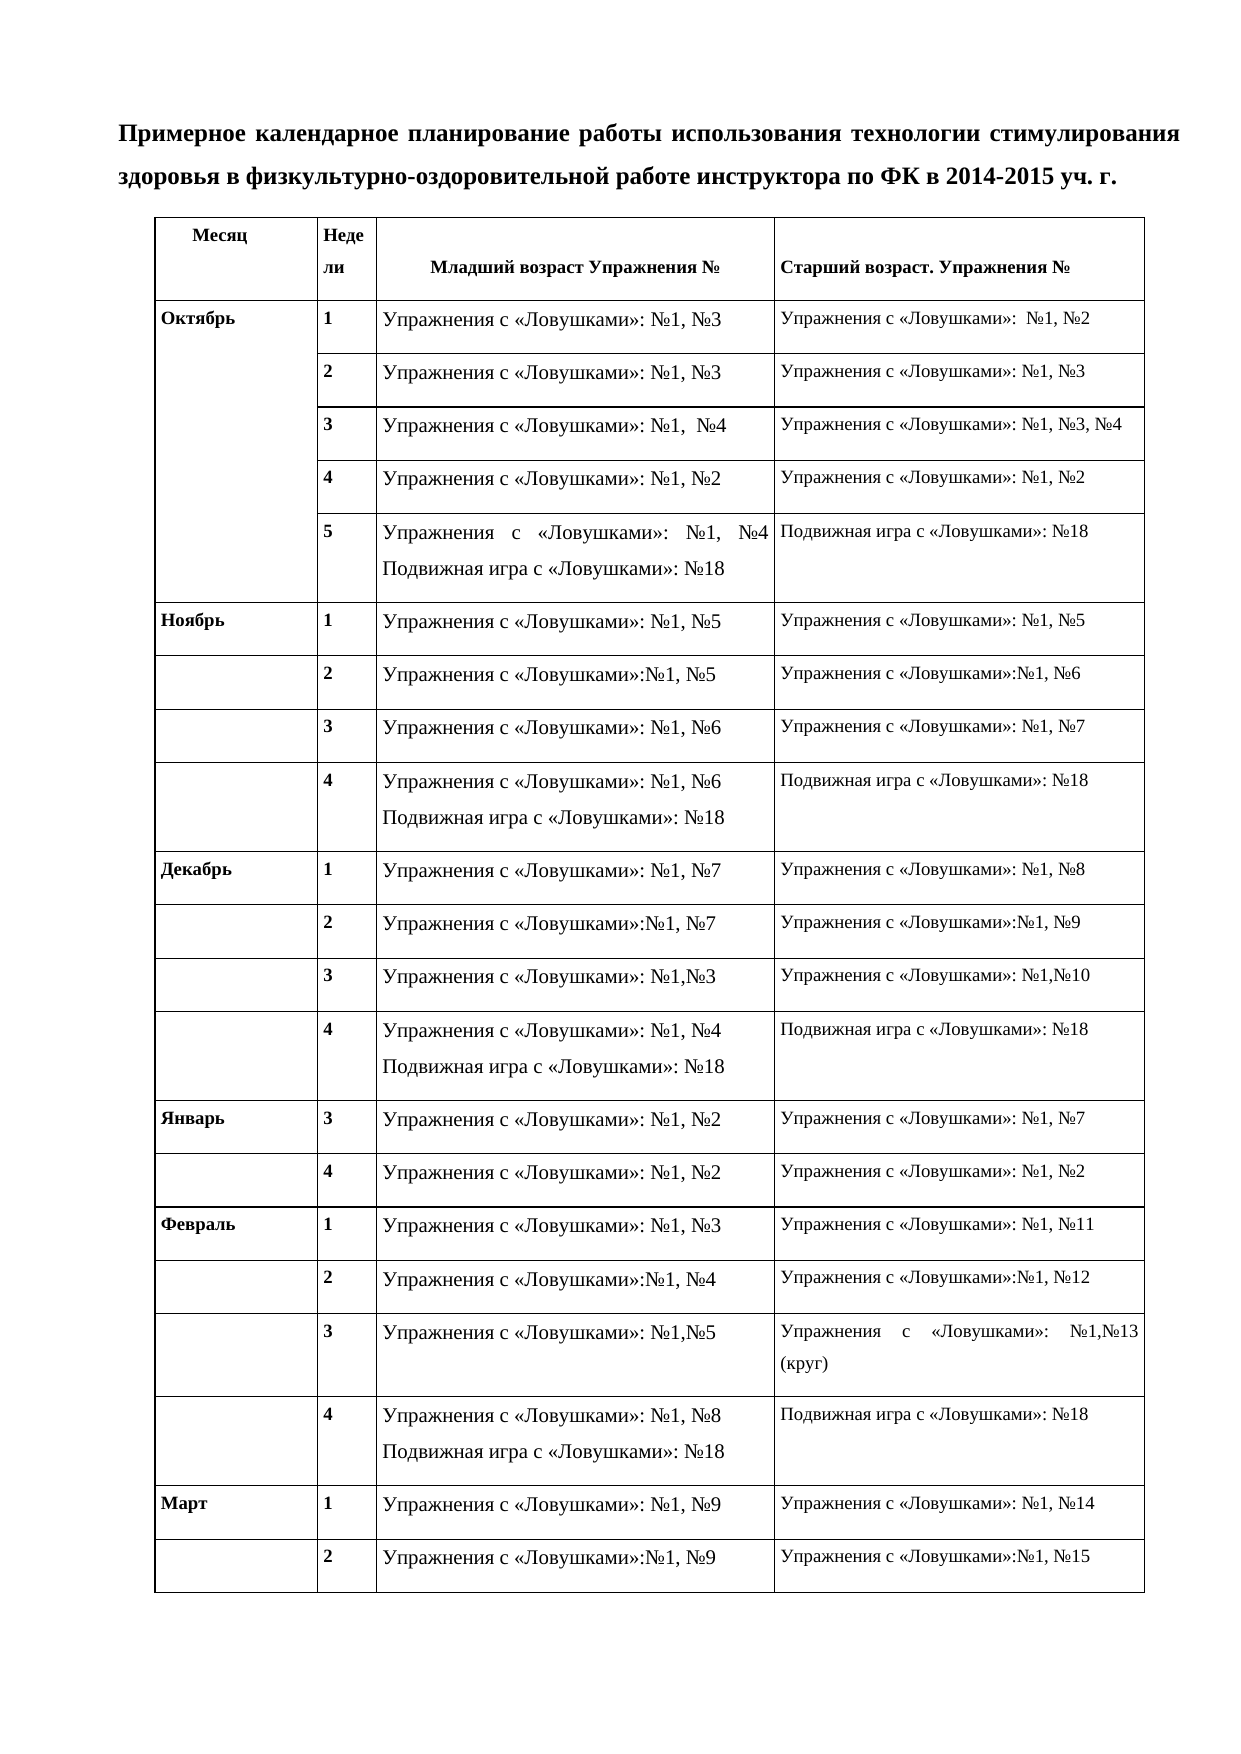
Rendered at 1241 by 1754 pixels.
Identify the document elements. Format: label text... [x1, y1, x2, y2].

table_cell [156, 710, 317, 762]
text Примерное календарное планирование работы использования технологии стимулирования здоровья в физкультурно-оздоровительной работе инструктора по ФК в 2014-2015 уч. г. [118, 118, 1181, 190]
table_cell Упражнения с «Ловушками»: №1, №3 [377, 1208, 774, 1260]
table_cell Упражнения с «Ловушками»:№1, №15 [775, 1540, 1144, 1592]
table_cell Упражнения с «Ловушками»: №1,№3 [377, 959, 774, 1011]
table_cell Упражнения с «Ловушками»: №1, №3 [377, 354, 774, 406]
table_header Недели [318, 218, 376, 300]
table_cell 5 [318, 514, 376, 602]
table_cell 3 [318, 408, 376, 459]
table_cell Октябрь [156, 301, 317, 602]
table_cell 3 [318, 710, 376, 762]
table_cell Подвижная игра с «Ловушками»: №18 [775, 514, 1144, 602]
table_cell Упражнения с «Ловушками»: №1, №6 Подвижная игра с «Ловушками»: №18 [377, 763, 774, 851]
table_cell 2 [318, 1261, 376, 1313]
table_cell Упражнения с «Ловушками»: №1, №7 [775, 710, 1144, 762]
table_cell [156, 959, 317, 1011]
table_cell Упражнения с «Ловушками»: №1,№13 (круг) [775, 1314, 1144, 1396]
table_cell 2 [318, 656, 376, 708]
table_cell Упражнения с «Ловушками»: №1, №4 [377, 408, 774, 459]
table_cell 2 [318, 354, 376, 406]
table_cell Упражнения с «Ловушками»: №1, №3, №4 [775, 408, 1144, 459]
table_cell 1 [318, 1486, 376, 1538]
table_cell Упражнения с «Ловушками»: №1, №3 [775, 354, 1144, 406]
table_cell Декабрь [156, 852, 317, 904]
table_cell Подвижная игра с «Ловушками»: №18 [775, 763, 1144, 851]
table_header Старший возраст. Упражнения № [775, 218, 1144, 300]
table_cell [156, 763, 317, 851]
table_cell Упражнения с «Ловушками»: №1, №3 [377, 301, 774, 353]
table_cell 3 [318, 959, 376, 1011]
table_cell Упражнения с «Ловушками»: №1, №2 [775, 461, 1144, 513]
table_cell 4 [318, 1154, 376, 1206]
table_cell 4 [318, 1012, 376, 1100]
table_cell Упражнения с «Ловушками»:№1, №5 [377, 656, 774, 708]
table_cell Январь [156, 1101, 317, 1153]
table_cell Упражнения с «Ловушками»: №1, №7 [775, 1101, 1144, 1153]
table_cell [156, 905, 317, 957]
table_cell 1 [318, 852, 376, 904]
table_cell Февраль [156, 1208, 317, 1260]
table_header Месяц [156, 218, 317, 300]
table_cell Ноябрь [156, 603, 317, 655]
table_cell Упражнения с «Ловушками»: №1, №4 Подвижная игра с «Ловушками»: №18 [377, 1012, 774, 1100]
table_cell [156, 1154, 317, 1206]
table_cell [156, 1012, 317, 1100]
table_cell Март [156, 1486, 317, 1538]
table_cell Упражнения с «Ловушками»: №1,№5 [377, 1314, 774, 1396]
table_cell Упражнения с «Ловушками»: №1, №2 [775, 301, 1144, 353]
table_cell Упражнения с «Ловушками»: №1, №11 [775, 1208, 1144, 1260]
table_cell Упражнения с «Ловушками»:№1, №12 [775, 1261, 1144, 1313]
table_cell 1 [318, 1208, 376, 1260]
table_cell Упражнения с «Ловушками»: №1, №7 [377, 852, 774, 904]
table_cell Упражнения с «Ловушками»: №1, №2 [775, 1154, 1144, 1206]
table_cell 1 [318, 603, 376, 655]
table_cell Упражнения с «Ловушками»: №1,№10 [775, 959, 1144, 1011]
table_cell 2 [318, 905, 376, 957]
table_cell Упражнения с «Ловушками»: №1, №6 [377, 710, 774, 762]
table_cell 2 [318, 1540, 376, 1592]
table_cell 4 [318, 763, 376, 851]
table_cell Упражнения с «Ловушками»: №1, №9 [377, 1486, 774, 1538]
table_cell [156, 656, 317, 708]
table_cell Упражнения с «Ловушками»: №1, №14 [775, 1486, 1144, 1538]
table_cell 1 [318, 301, 376, 353]
table_cell [156, 1540, 317, 1592]
table_cell Упражнения с «Ловушками»:№1, №9 [377, 1540, 774, 1592]
table_cell 3 [318, 1101, 376, 1153]
table_cell Подвижная игра с «Ловушками»: №18 [775, 1397, 1144, 1485]
table_cell Упражнения с «Ловушками»: №1, №5 [775, 603, 1144, 655]
table_header Младший возраст Упражнения № [377, 218, 774, 300]
table_cell 4 [318, 1397, 376, 1485]
table_cell [156, 1314, 317, 1396]
table_cell 3 [318, 1314, 376, 1396]
table_cell Упражнения с «Ловушками»: №1, №4 Подвижная игра с «Ловушками»: №18 [377, 514, 774, 602]
table_cell Упражнения с «Ловушками»:№1, №4 [377, 1261, 774, 1313]
table_cell Упражнения с «Ловушками»:№1, №6 [775, 656, 1144, 708]
table_cell Упражнения с «Ловушками»: №1, №5 [377, 603, 774, 655]
table_cell Упражнения с «Ловушками»: №1, №8 [775, 852, 1144, 904]
table_cell Упражнения с «Ловушками»: №1, №2 [377, 1101, 774, 1153]
table_cell [156, 1397, 317, 1485]
table_cell [156, 1261, 317, 1313]
table_cell 4 [318, 461, 376, 513]
table_cell Упражнения с «Ловушками»: №1, №2 [377, 461, 774, 513]
table_cell Упражнения с «Ловушками»: №1, №2 [377, 1154, 774, 1206]
table_cell Упражнения с «Ловушками»:№1, №7 [377, 905, 774, 957]
table_cell Упражнения с «Ловушками»: №1, №8 Подвижная игра с «Ловушками»: №18 [377, 1397, 774, 1485]
table_cell Упражнения с «Ловушками»:№1, №9 [775, 905, 1144, 957]
table_cell Подвижная игра с «Ловушками»: №18 [775, 1012, 1144, 1100]
